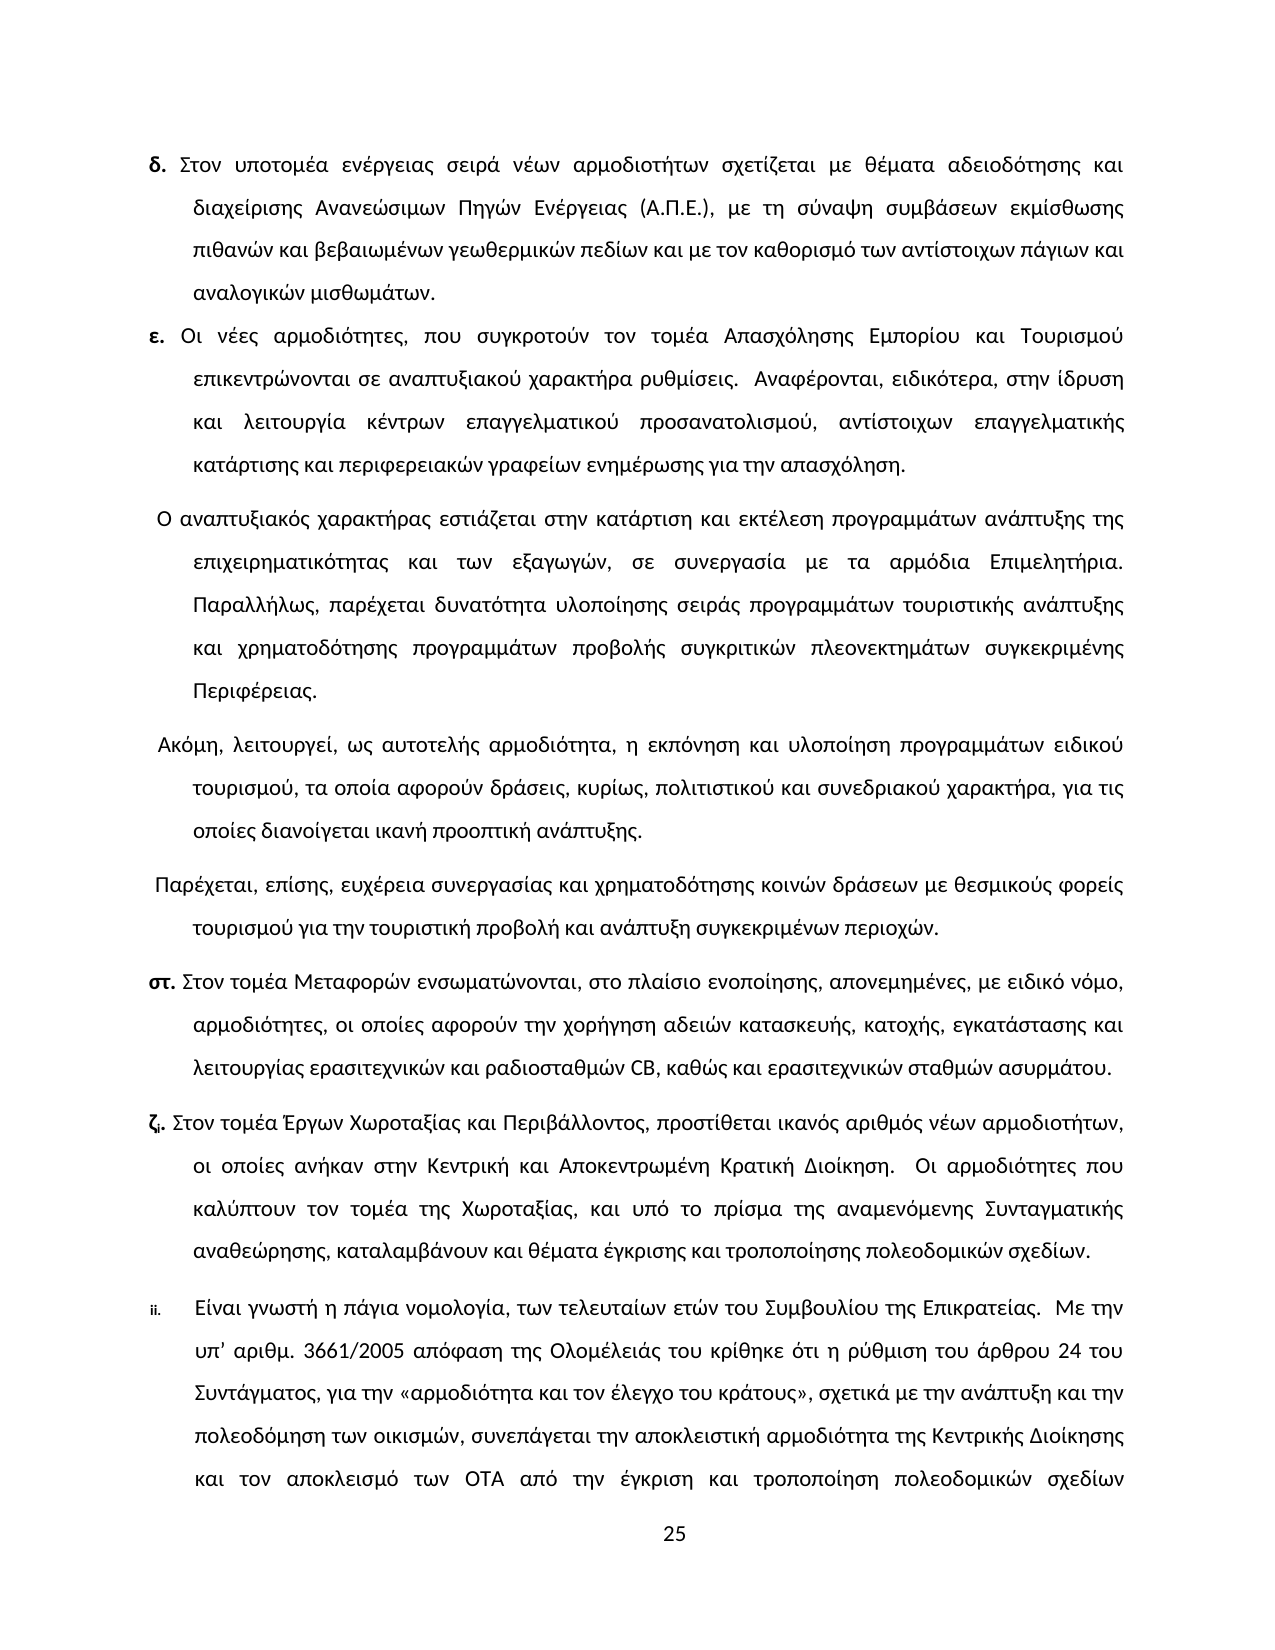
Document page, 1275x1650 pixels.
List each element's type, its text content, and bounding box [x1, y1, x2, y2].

text ζi. Στον τομέα Έργων Χωροταξίας και Περιβάλλοντος, προστίθεται ικανός αριθμός νέων αρμοδιοτήτων, οι οποίες ανήκαν στην Κεντρική και Αποκεντρωμένη Κρατική Διοίκηση. Οι αρμοδιότητες που καλύπτουν τον τομέα της Χωροταξίας, και υπό το πρίσμα της αναμενόμενης Συνταγματικής αναθεώρησης, καταλαμβάνουν και θέματα έγκρισης και τροποποίησης πολεοδομικών σχεδίων. [148, 1108, 1125, 1265]
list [150, 1293, 1125, 1492]
text Ακόμη, λειτουργεί, ως αυτοτελής αρμοδιότητα, η εκπόνηση και υλοποίηση προγραμμάτων ειδικού τουρισμού, τα οποία αφορούν δράσεις, κυρίως, πολιτιστικού και συνεδριακού χαρακτήρα, για τις οποίες διανοίγεται ικανή προοπτική ανάπτυξης. [148, 730, 1125, 844]
text ε. Οι νέες αρμοδιότητες, που συγκροτούν τον τομέα Απασχόλησης Εμπορίου και Τουρισμού επικεντρώνονται σε αναπτυξιακού χαρακτήρα ρυθμίσεις. Αναφέρονται, ειδικότερα, στην ίδρυση και λειτουργία κέντρων επαγγελματικού προσανατολισμού, αντίστοιχων επαγγελματικής κατάρτισης και περιφερειακών γραφείων ενημέρωσης για την απασχόληση. [148, 322, 1125, 478]
text Παρέχεται, επίσης, ευχέρεια συνεργασίας και χρηματοδότησης κοινών δράσεων με θεσμικούς φορείς τουρισμού για την τουριστική προβολή και ανάπτυξη συγκεκριμένων περιοχών. [148, 870, 1125, 941]
text Ο αναπτυξιακός χαρακτήρας εστιάζεται στην κατάρτιση και εκτέλεση προγραμμάτων ανάπτυξης της επιχειρηματικότητας και των εξαγωγών, σε συνεργασία με τα αρμόδια Επιμελητήρια. Παραλλήλως, παρέχεται δυνατότητα υλοποίησης σειράς προγραμμάτων τουριστικής ανάπτυξης και χρηματοδότησης προγραμμάτων προβολής συγκριτικών πλεονεκτημάτων συγκεκριμένης Περιφέρειας. [148, 504, 1125, 704]
text δ. Στον υποτομέα ενέργειας σειρά νέων αρμοδιοτήτων σχετίζεται με θέματα αδειοδότησης και διαχείρισης Ανανεώσιμων Πηγών Ενέργειας (Α.Π.Ε.), με τη σύναψη συμβάσεων εκμίσθωσης πιθανών και βεβαιωμένων γεωθερμικών πεδίων και με τον καθορισμό των αντίστοιχων πάγιων και αναλογικών μισθωμάτων. [148, 150, 1125, 306]
text στ. Στον τομέα Μεταφορών ενσωματώνονται, στο πλαίσιο ενοποίησης, απονεμημένες, με ειδικό νόμο, αρμοδιότητες, οι οποίες αφορούν την χορήγηση αδειών κατασκευής, κατοχής, εγκατάστασης και λειτουργίας ερασιτεχνικών και ραδιοσταθμών CB, καθώς και ερασιτεχνικών σταθμών ασυρμάτου. [148, 967, 1125, 1081]
